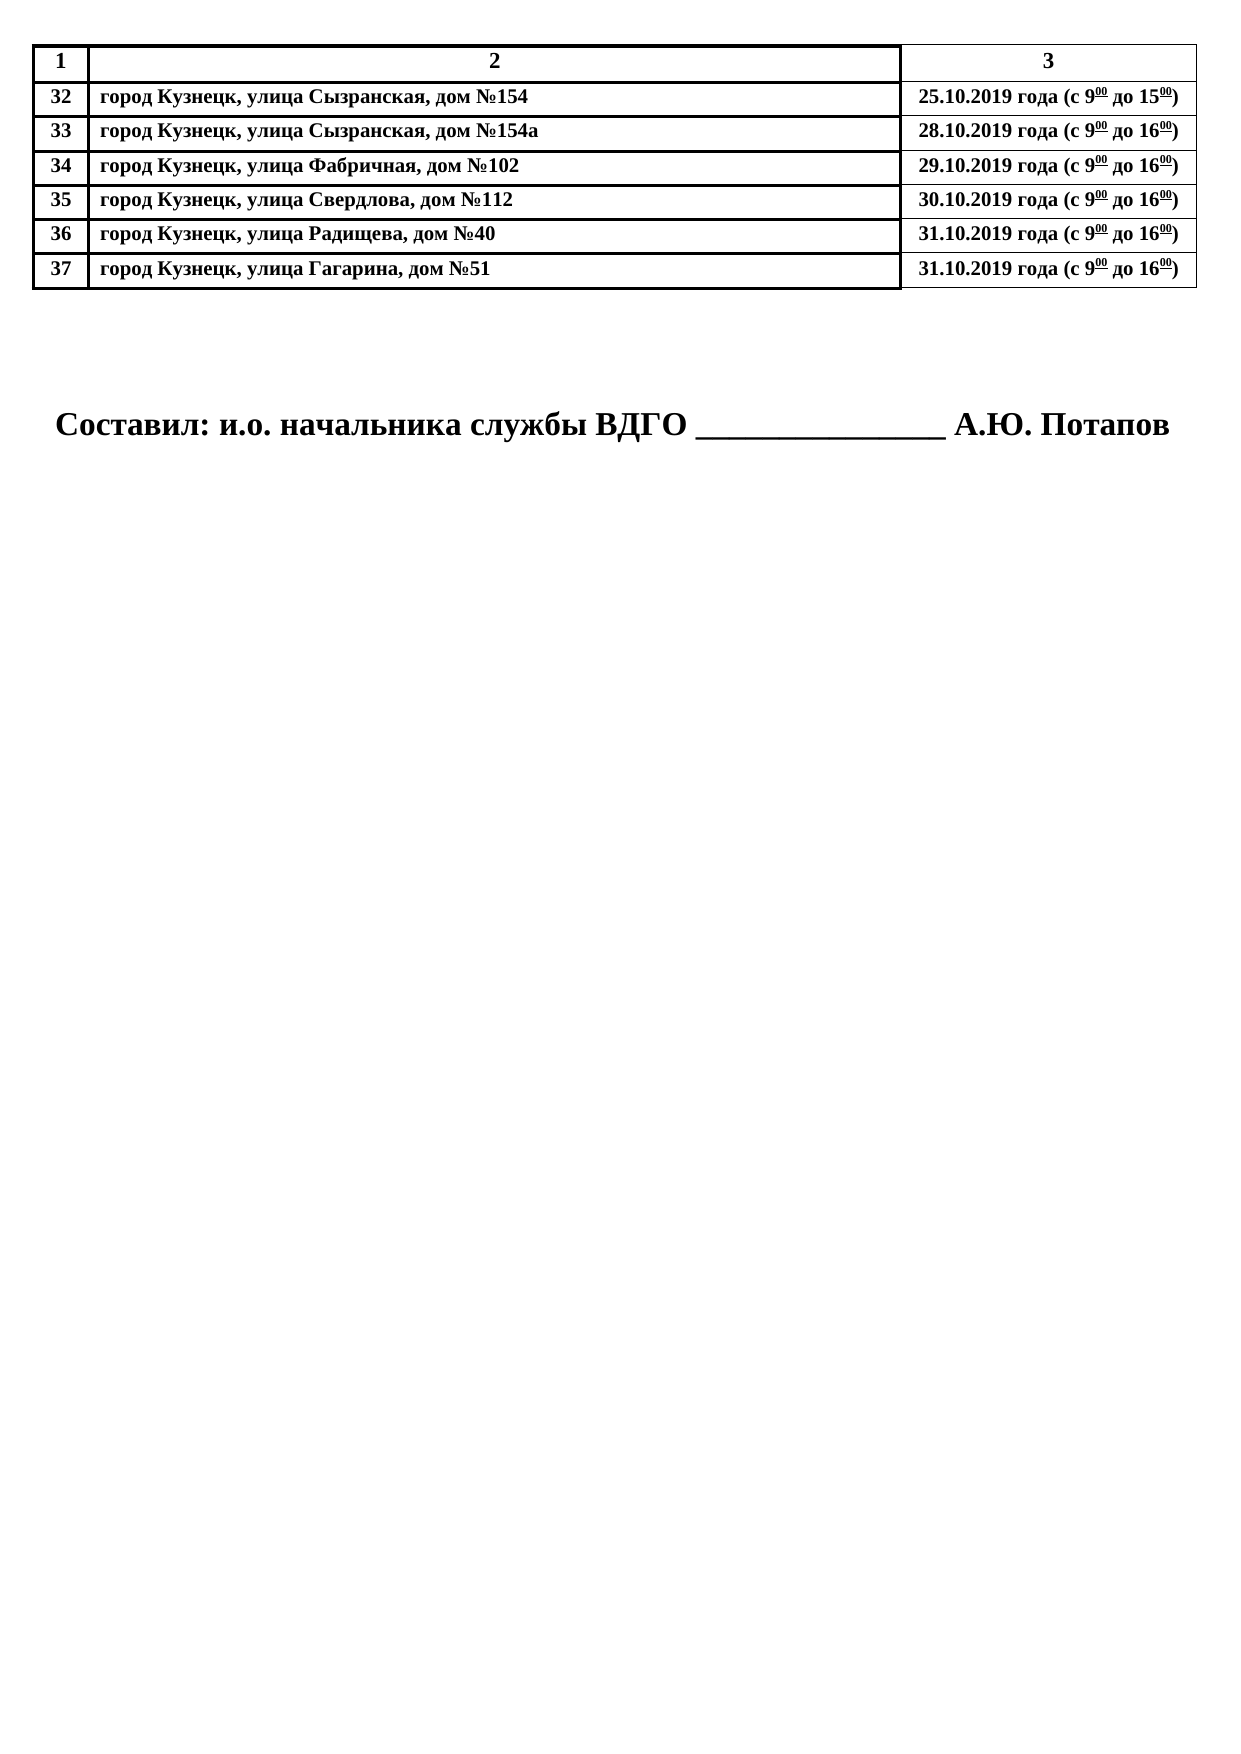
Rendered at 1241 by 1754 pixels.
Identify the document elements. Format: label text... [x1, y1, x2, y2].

table_cell город Кузнецк, улица Гагарина, дом №51 [90, 255, 899, 287]
table_cell 2 [90, 48, 899, 81]
table_cell 35 [35, 187, 87, 218]
table_cell 28.10.2019 года (с 900 до 1600) [902, 116, 1196, 149]
table_cell 30.10.2019 года (с 900 до 1600) [902, 185, 1196, 218]
table_cell город Кузнецк, улица Сызранская, дом №154а [90, 118, 899, 149]
table_cell 34 [35, 153, 87, 184]
table_cell 1 [35, 48, 87, 81]
table_cell город Кузнецк, улица Радищева, дом №40 [90, 221, 899, 252]
table_cell 32 [35, 84, 87, 115]
table_cell 33 [35, 118, 87, 149]
table_cell 31.10.2019 года (с 900 до 1600) [902, 253, 1196, 287]
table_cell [902, 82, 1196, 115]
table_cell город Кузнецк, улица Фабричная, дом №102 [90, 153, 899, 184]
table_cell город Кузнецк, улица Сызранская, дом №154 [90, 84, 899, 115]
table_cell 36 [35, 221, 87, 252]
table_cell город Кузнецк, улица Свердлова, дом №112 [90, 187, 899, 218]
table_cell 37 [35, 255, 87, 287]
table_cell 31.10.2019 года (с 900 до 1600) [902, 219, 1196, 252]
table_cell 29.10.2019 года (с 900 до 1600) [902, 151, 1196, 184]
text Составил: и.о. начальника службы ВДГО _______________ А.Ю. Потапов [29, 405, 1196, 443]
table_cell 3 [902, 45, 1196, 81]
